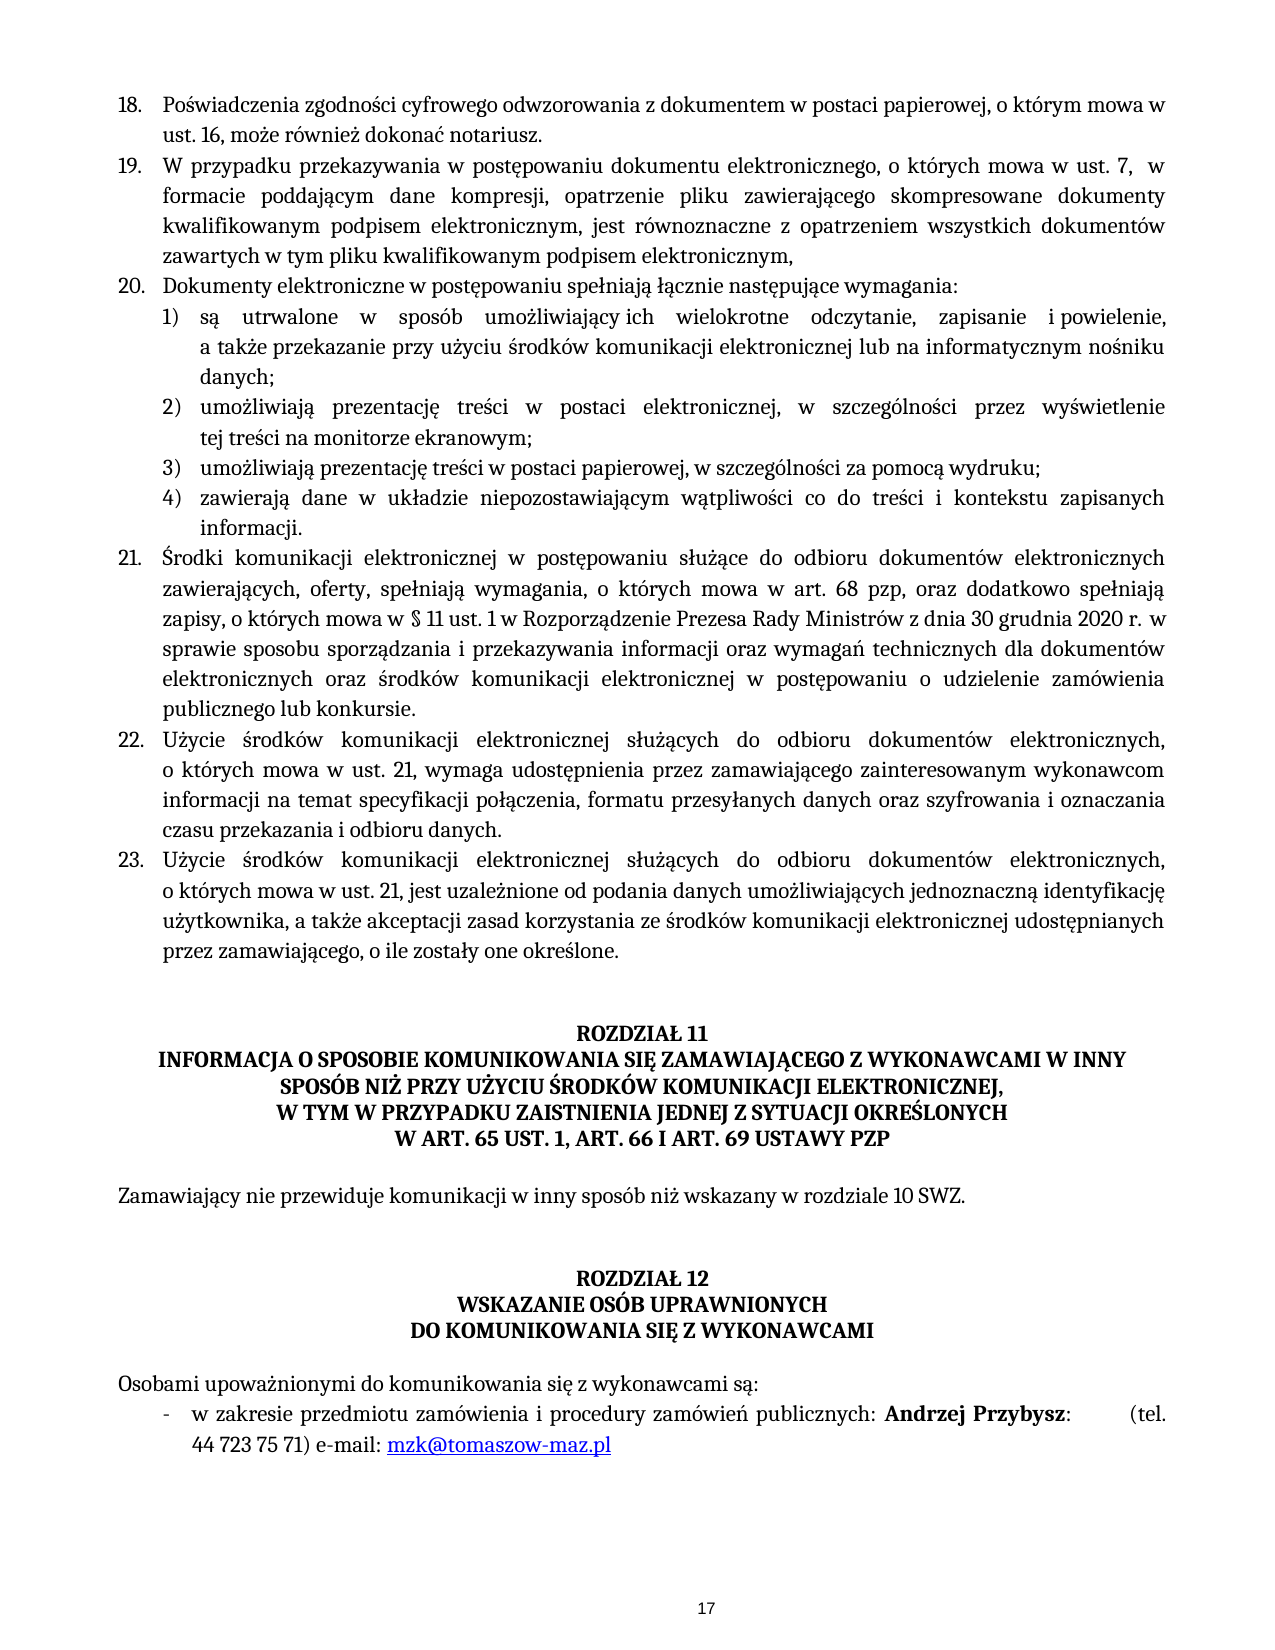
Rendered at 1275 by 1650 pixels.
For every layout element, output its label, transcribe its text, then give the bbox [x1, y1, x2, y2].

list umożliwiają prezentację treści w postaci elektronicznej, w szczególności przez wyświetlenie tej treści na monitorze ekranowym; [162, 394, 1166, 451]
text Zamawiający nie przewiduje komunikacji w inny sposób niż wskazany w rozdziale 10 SWZ. [118, 1183, 1166, 1209]
list Poświadczenia zgodności cyfrowego odwzorowania z dokumentem w postaci papierowej, o którym mowa w ust. 16, może również dokonać notariusz. [118, 92, 1166, 148]
text DO KOMUNIKOWANIA SIĘ Z WYKONAWCAMI [118, 1318, 1166, 1345]
list Dokumenty elektroniczne w postępowaniu spełniają łącznie następujące wymagania: [118, 273, 1166, 299]
list zawierają dane w układzie niepozostawiającym wątpliwości co do treści i kontekstu zapisanych informacji. [162, 485, 1166, 541]
list Użycie środków komunikacji elektronicznej służących do odbioru dokumentów elektronicznych, o których mowa w ust. 21, jest uzależnione od podania danych umożliwiających jednoznaczną identyfikację użytkownika, a także akceptacji zasad korzystania ze środków komunikacji elektronicznej udostępnianych przez zamawiającego, o ile zostały one określone. [118, 847, 1166, 964]
text INFORMACJA O SPOSOBIE KOMUNIKOWANIA SIĘ ZAMAWIAJĄCEGO Z WYKONAWCAMI W INNY SPOSÓB NIŻ PRZY UŻYCIU ŚRODKÓW KOMUNIKACJI ELEKTRONICZNEJ, [118, 1047, 1166, 1100]
text ROZDZIAŁ 12 [118, 1266, 1166, 1292]
list Użycie środków komunikacji elektronicznej służących do odbioru dokumentów elektronicznych, o których mowa w ust. 21, wymaga udostępnienia przez zamawiającego zainteresowanym wykonawcom informacji na temat specyfikacji połączenia, formatu przesyłanych danych oraz szyfrowania i oznaczania czasu przekazania i odbioru danych. [118, 726, 1166, 843]
list Środki komunikacji elektronicznej w postępowaniu służące do odbioru dokumentów elektronicznych zawierających, oferty, spełniają wymagania, o których mowa w art. 68 pzp, oraz dodatkowo spełniają zapisy, o których mowa w § 11 ust. 1 w Rozporządzenie Prezesa Rady Ministrów z dnia 30 grudnia 2020 r. w sprawie sposobu sporządzania i przekazywania informacji oraz wymagań technicznych dla dokumentów elektronicznych oraz środków komunikacji elektronicznej w postępowaniu o udzielenie zamówienia publicznego lub konkursie. [118, 545, 1166, 722]
text ROZDZIAŁ 11 [118, 1021, 1166, 1047]
text W ART. 65 UST. 1, ART. 66 I ART. 69 USTAWY PZP [118, 1126, 1166, 1152]
text WSKAZANIE OSÓB UPRAWNIONYCH [118, 1292, 1166, 1318]
text - w zakresie przedmiotu zamówienia i procedury zamówień publicznych: Andrzej Przybysz: (tel. 44 723 75 71) e-mail: mzk@tomaszow-maz.pl [162, 1401, 1166, 1458]
text W TYM W PRZYPADKU ZAISTNIENIA JEDNEJ Z SYTUACJI OKREŚLONYCH [118, 1100, 1166, 1126]
text Osobami upoważnionymi do komunikowania się z wykonawcami są: [118, 1371, 1166, 1397]
list W przypadku przekazywania w postępowaniu dokumentu elektronicznego, o których mowa w ust. 7, w formacie poddającym dane kompresji, opatrzenie pliku zawierającego skompresowane dokumenty kwalifikowanym podpisem elektronicznym, jest równoznaczne z opatrzeniem wszystkich dokumentów zawartych w tym pliku kwalifikowanym podpisem elektronicznym, [118, 152, 1166, 269]
list są utrwalone w sposób umożliwiający ich wielokrotne odczytanie, zapisanie i powielenie, a także przekazanie przy użyciu środków komunikacji elektronicznej lub na informatycznym nośniku danych; [162, 303, 1166, 390]
list umożliwiają prezentację treści w postaci papierowej, w szczególności za pomocą wydruku; [162, 454, 1166, 481]
